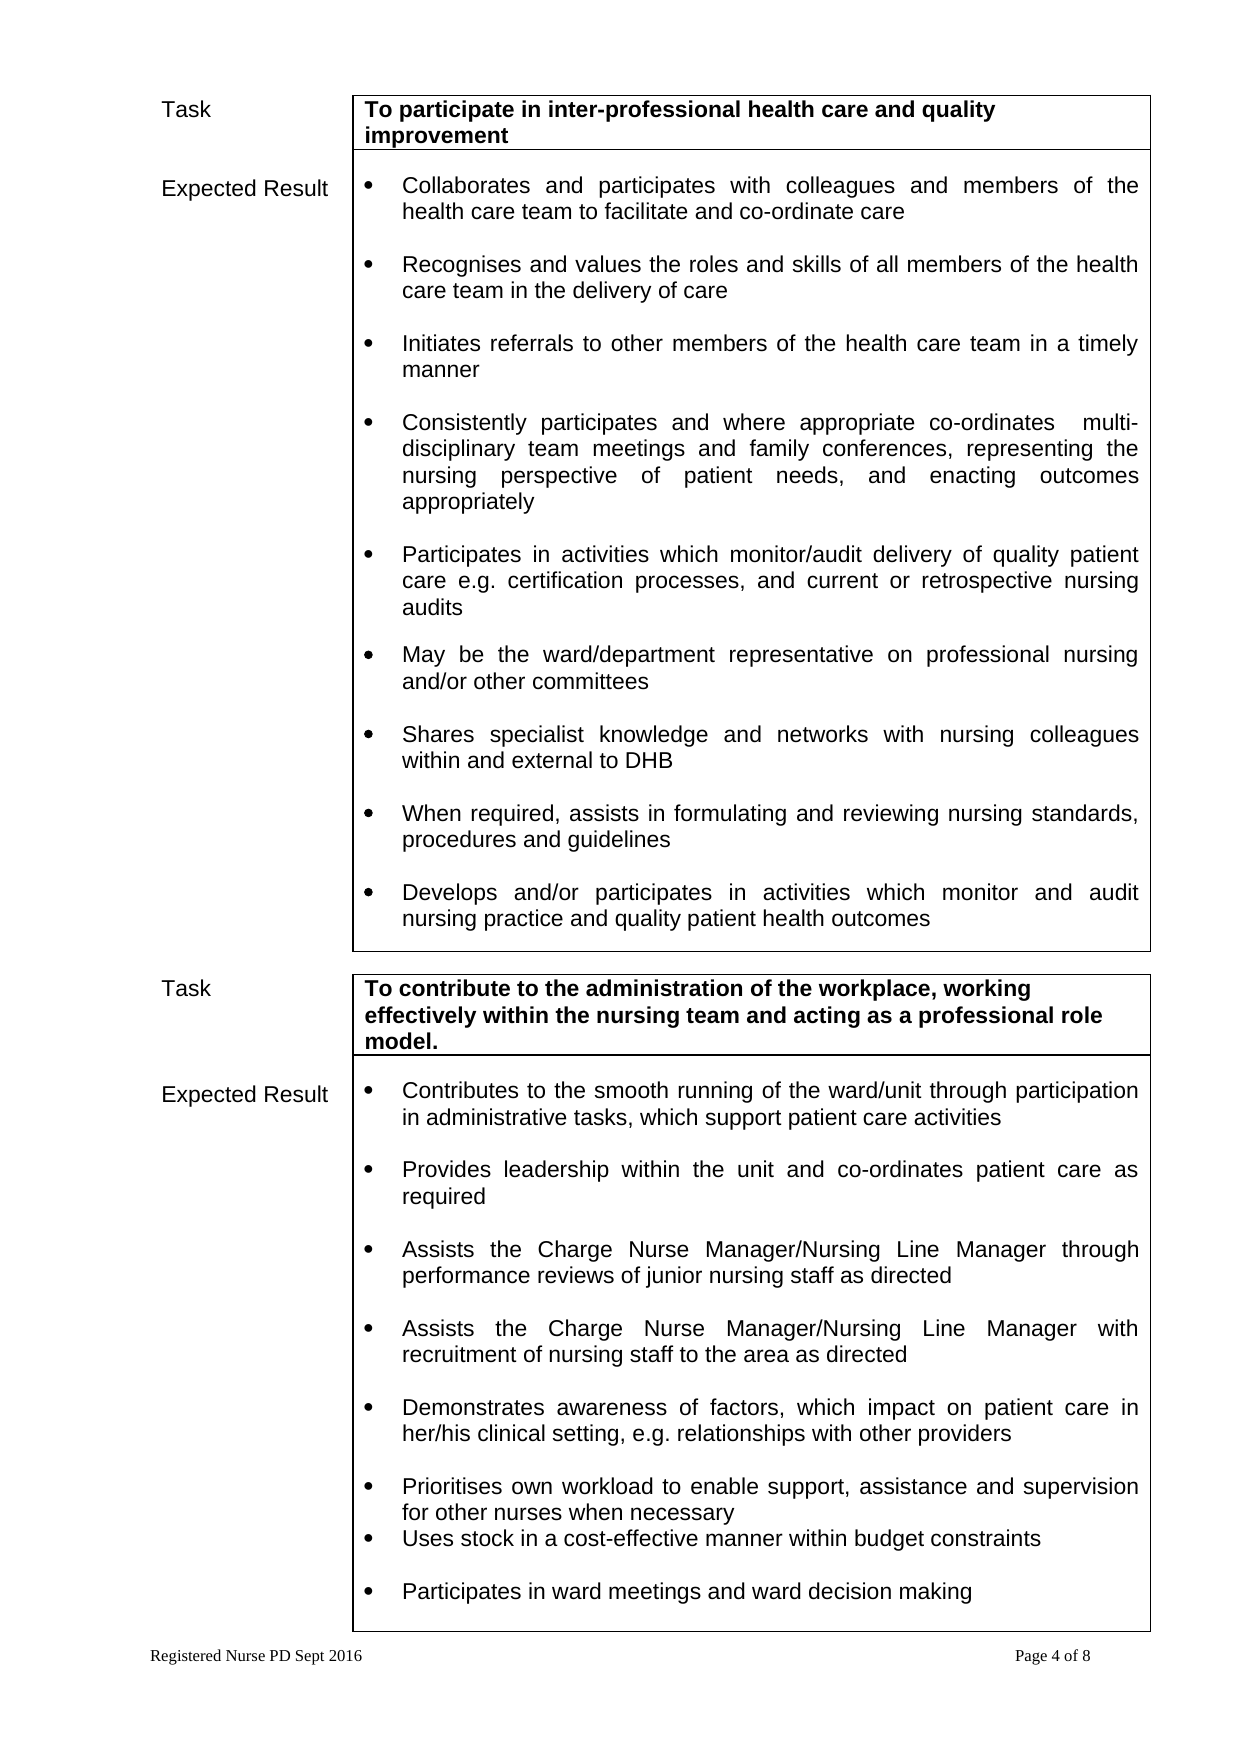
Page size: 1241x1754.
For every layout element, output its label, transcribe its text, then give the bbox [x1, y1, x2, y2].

table_header Task [150, 974, 352, 1054]
table_cell Expected Result [150, 149, 352, 951]
table_header Task [150, 95, 352, 149]
table_cell Expected Result [150, 1054, 352, 1631]
table_cell Collaborates and participates with colleagues and members of the health care team to facilitate and co-ordinate care Recognises and values the roles and skills of all members of the health care team in the delivery of care Initiates referrals to other members of the health care team in a timely manner Consistently participates and where appropriate co-ordinates multi-disciplinary team meetings and family conferences, representing the nursing perspective of patient needs, and enacting outcomes appropriately Participates in activities which monitor/audit delivery of quality patient care e.g. certification processes, and current or retrospective nursing audits May be the ward/department representative on professional nursing and/or other committees Shares specialist knowledge and networks with nursing colleagues within and external to DHB When required, assists in formulating and reviewing nursing standards, procedures and guidelines Develops and/or participates in activities which monitor and audit nursing practice and quality patient health outcomes [354, 150, 1150, 951]
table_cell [354, 1056, 1150, 1631]
table_header To contribute to the administration of the workplace, working effectively within the nursing team and acting as a professional role model. [354, 975, 1150, 1054]
table_header To participate in inter-professional health care and quality improvement [354, 96, 1150, 149]
